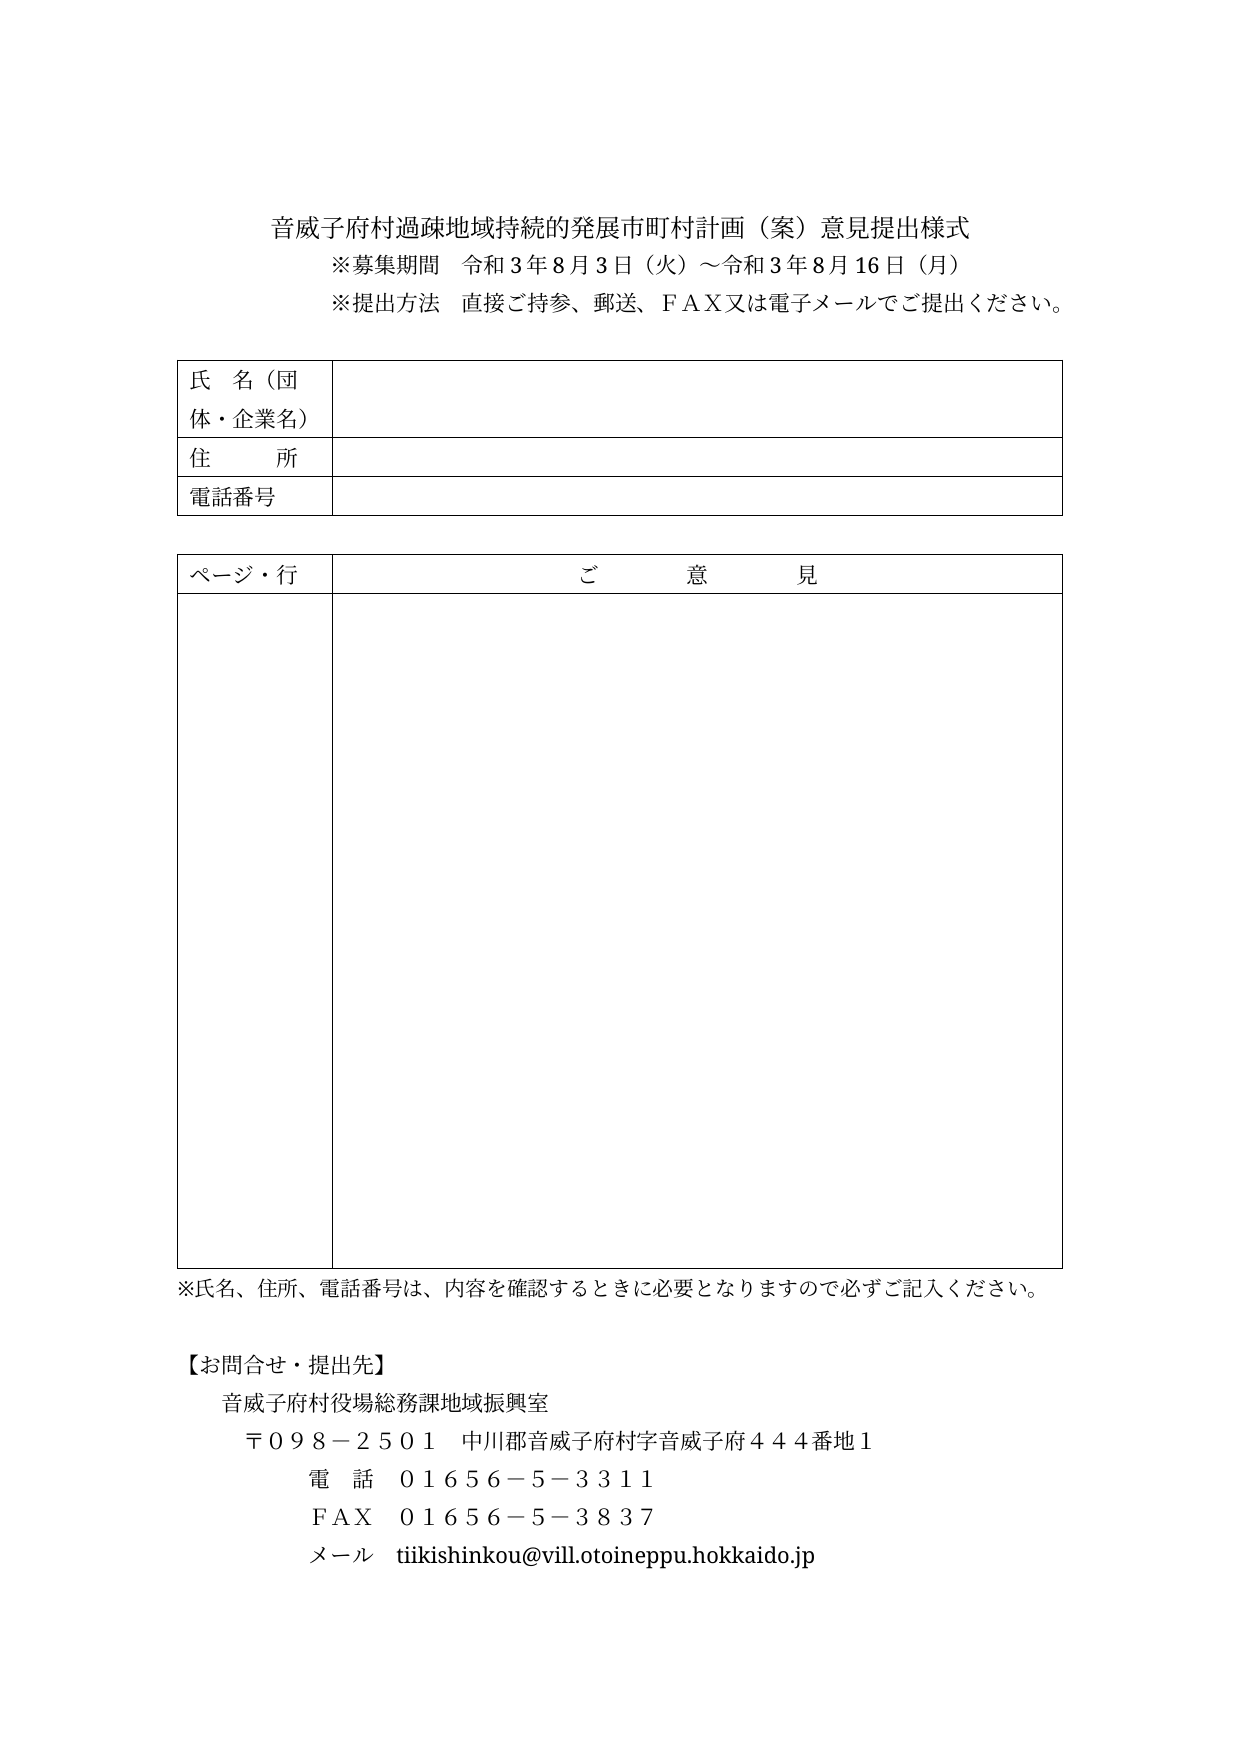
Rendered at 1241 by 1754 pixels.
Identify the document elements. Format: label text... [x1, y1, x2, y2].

text メール tiikishinkou@vill.otoineppu.hokkaido.jp [177, 1535, 1063, 1573]
text 【お問合せ・提出先】 [177, 1345, 1063, 1383]
text ※募集期間 令和3年8月3日（火）～令和3年8月16日（月） [177, 245, 1063, 283]
text ※提出方法 直接ご持参、郵送、ＦＡＸ又は電子メールでご提出ください。 [177, 283, 1063, 321]
table_header ページ・行 [178, 555, 332, 593]
text ＦＡＸ ０１６５６－５－３８３７ [177, 1497, 1063, 1535]
table_cell 住 所 [178, 438, 332, 476]
table_header ご 意 見 [333, 555, 1062, 593]
text 〒０９８－２５０１ 中川郡音威子府村字音威子府４４４番地１ [177, 1421, 1063, 1459]
table_cell 電話番号 [178, 477, 332, 515]
table_cell [333, 477, 1062, 515]
text 音威子府村役場総務課地域振興室 [177, 1383, 1063, 1421]
text 音威子府村過疎地域持続的発展市町村計画（案）意見提出様式 [177, 207, 1063, 245]
table_header [333, 361, 1062, 437]
table_cell [333, 594, 1062, 1268]
table_cell [178, 594, 332, 1268]
table_cell [333, 438, 1062, 476]
table_header 氏 名（団体・企業名） [178, 361, 332, 437]
text 電 話 ０１６５６－５－３３１１ [177, 1459, 1063, 1497]
text ※氏名、住所、電話番号は、内容を確認するときに必要となりますので必ずご記入ください。 [177, 1269, 1063, 1307]
